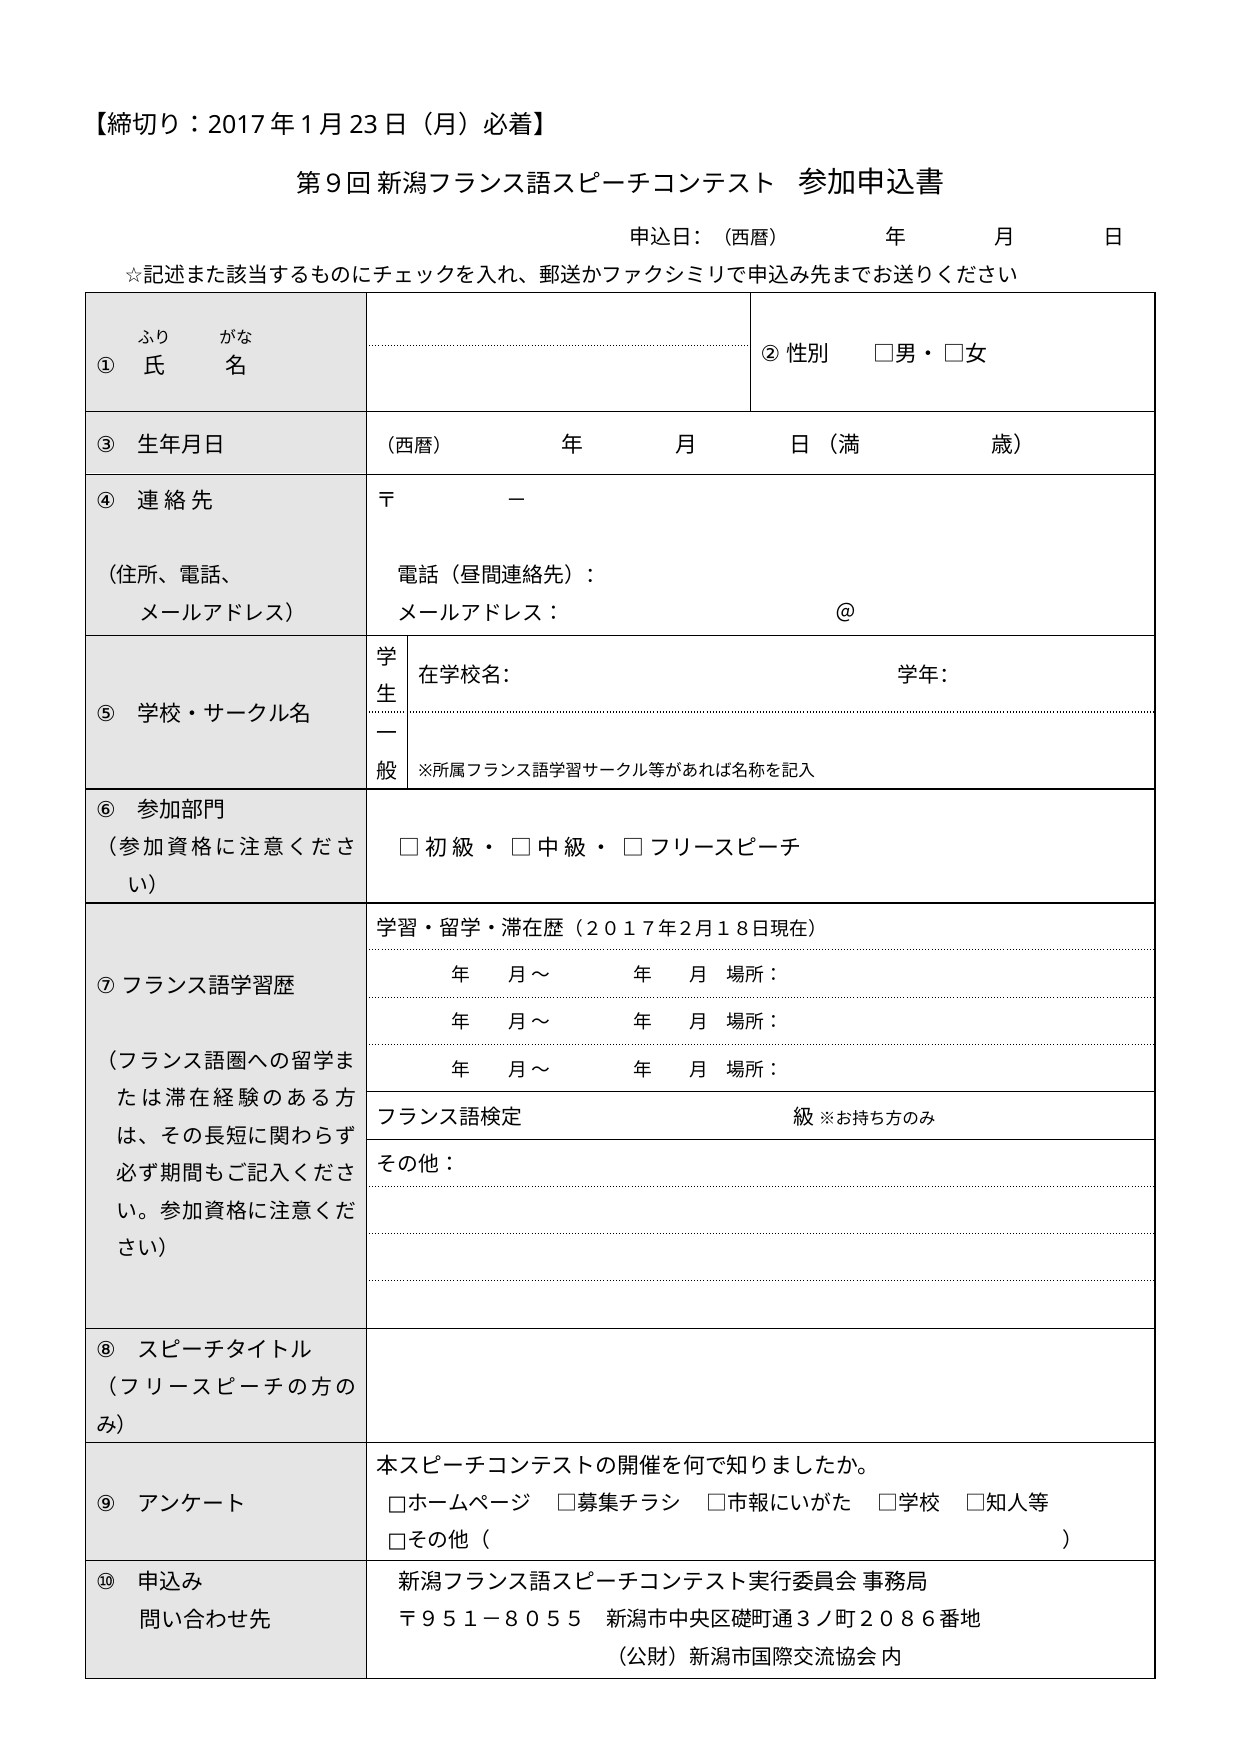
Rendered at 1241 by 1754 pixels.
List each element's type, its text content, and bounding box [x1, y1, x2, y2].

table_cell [367, 1561, 1154, 1678]
table_cell 年 月 ～ 年 月 場所： [367, 997, 1154, 1044]
text 第９回 新潟フランス語スピーチコンテスト 参加申込書 [83, 142, 1157, 217]
text ☆記述また該当するものにチェックを入れ、郵送かファクシミリで申込み先までお送りください [83, 254, 1157, 292]
table_cell ④ 連 絡 先 （住所、電話、 メールアドレス） [86, 475, 366, 635]
table_cell ③ 生年月日 [86, 412, 366, 473]
table_cell 在学校名： 学年： [408, 636, 1154, 711]
table_cell ⑤ 学校・サークル名 [86, 636, 366, 788]
table_cell ⑦ フランス語学習歴 （フランス語圏への留学または滞在経験のある方は、その長短に関わらず必ず期間もご記入ください。参加資格に注意ください） [86, 904, 366, 1328]
table_cell 本スピーチコンテストの開催を何で知りましたか。 □ホームページ □募集チラシ □市報にいがた □学校 □知人等 □その他（ ） [367, 1443, 1154, 1560]
table_cell （西暦） 年 月 日 （満 歳） [367, 412, 1154, 473]
table_cell 〒 － 電話（昼間連絡先）： メールアドレス： ＠ [367, 475, 1154, 635]
table_cell [367, 1329, 1154, 1442]
table_cell ※所属フランス語学習サークル等があれば名称を記入 [408, 711, 1154, 788]
table_cell [367, 345, 750, 411]
table_header ① [86, 293, 366, 411]
table_header ② 性別 □男・ □女 [751, 293, 1154, 411]
text 【締切り：2017年1月23日（月）必着】 [83, 104, 1157, 142]
table_cell ⑨ アンケート [86, 1443, 366, 1560]
table_cell [367, 1186, 1154, 1233]
table_cell ⑥ 参加部門 （参加資格に注意ください） [86, 790, 366, 902]
table_cell 学習・留学・滞在歴（２０１７年２月１８日現在） [367, 904, 1154, 949]
table_cell その他： [367, 1140, 1154, 1186]
table_cell 年 月 ～ 年 月 場所： [367, 949, 1154, 997]
table_header [367, 293, 750, 345]
table_cell [367, 1280, 1154, 1328]
table_cell [367, 1233, 1154, 1280]
table_cell □ 初 級 ・ □ 中 級 ・ □ フリースピーチ [367, 790, 1154, 902]
table_cell 年 月 ～ 年 月 場所： [367, 1044, 1154, 1091]
text 申込日：（西暦） 年 月 日 [83, 217, 1157, 254]
table_cell ⑧ スピーチタイトル （フリースピーチの方のみ） [86, 1329, 366, 1442]
table_cell ⑩ 申込み 問い合わせ先 [86, 1561, 366, 1678]
table_cell 一般 [367, 711, 407, 788]
table_cell フランス語検定 級 ※お持ち方のみ [367, 1092, 1154, 1138]
table_cell 学生 [367, 636, 407, 711]
